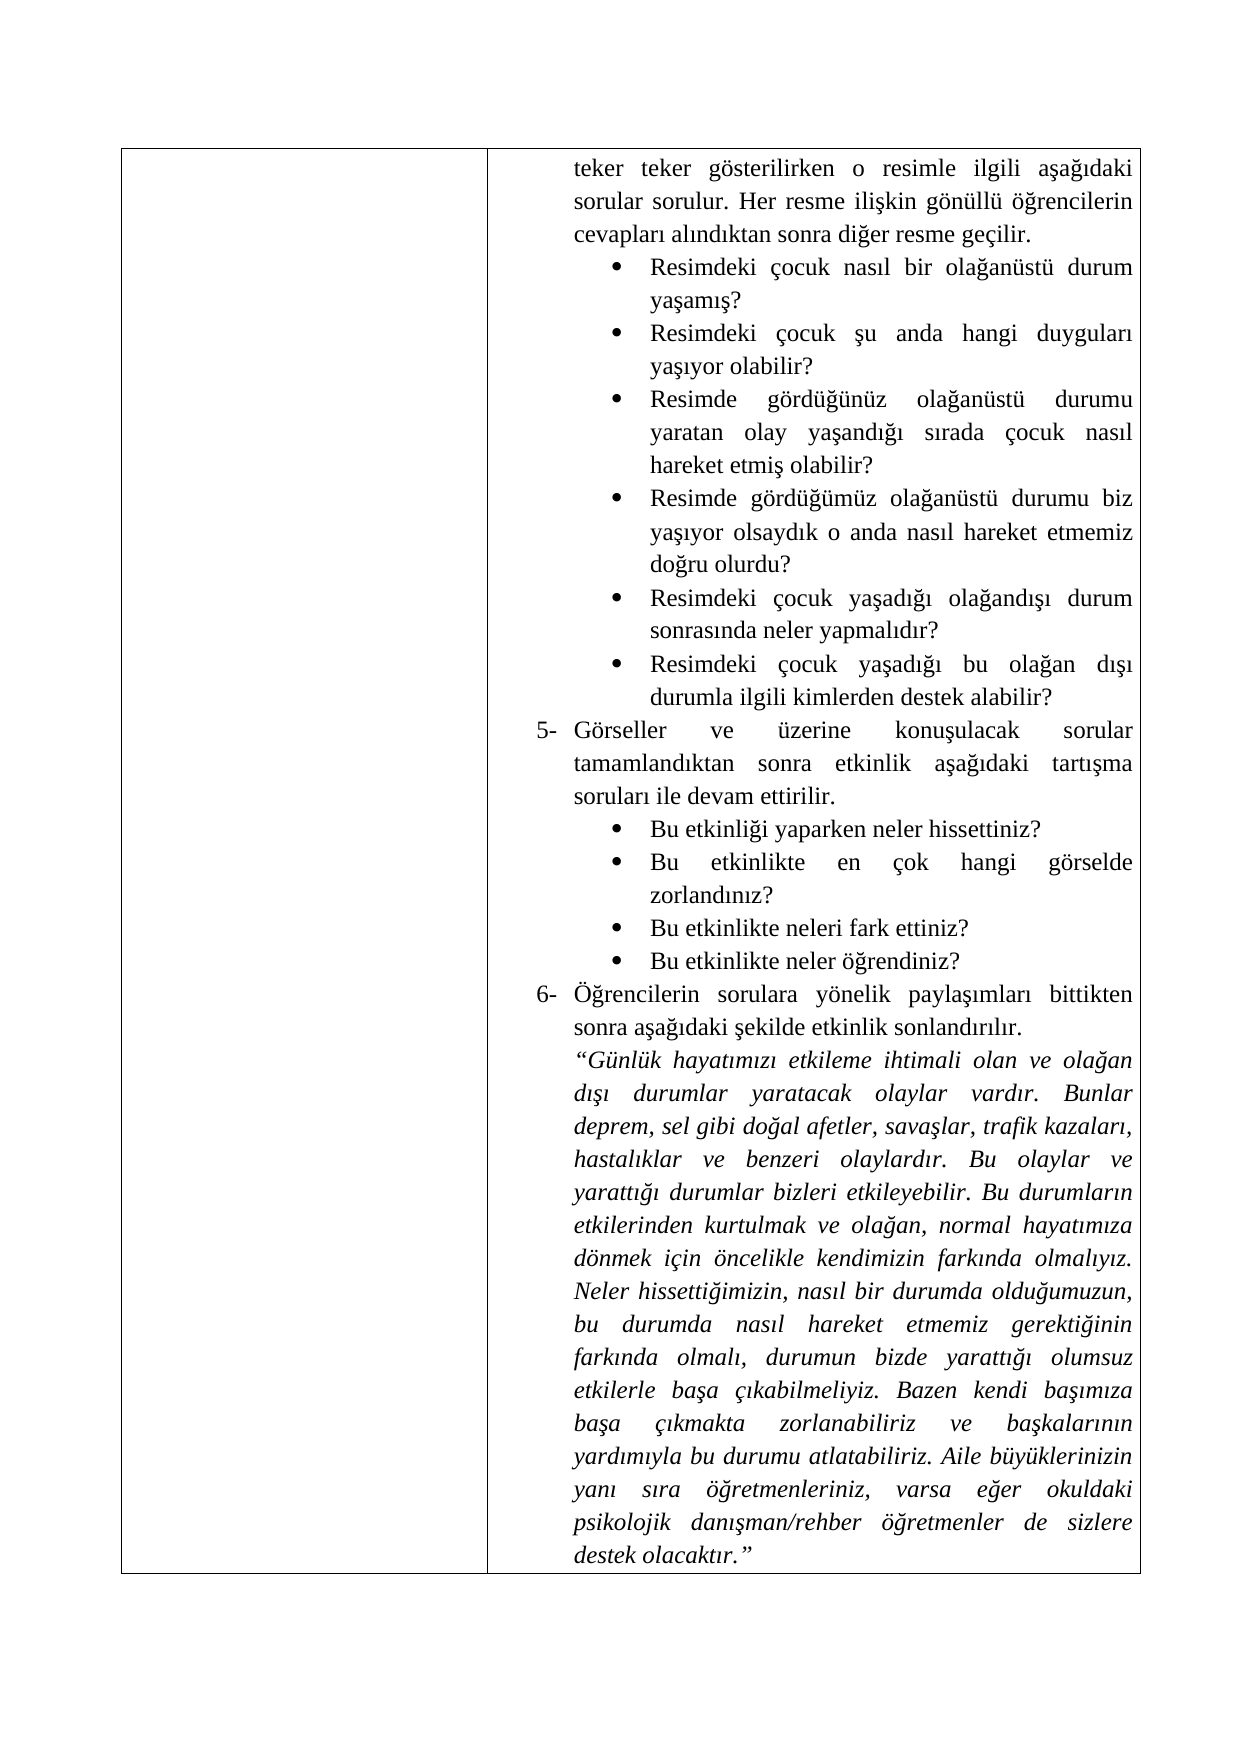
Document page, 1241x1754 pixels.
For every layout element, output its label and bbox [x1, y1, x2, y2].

table_cell [488, 149, 1140, 1573]
table_cell [122, 149, 487, 1573]
